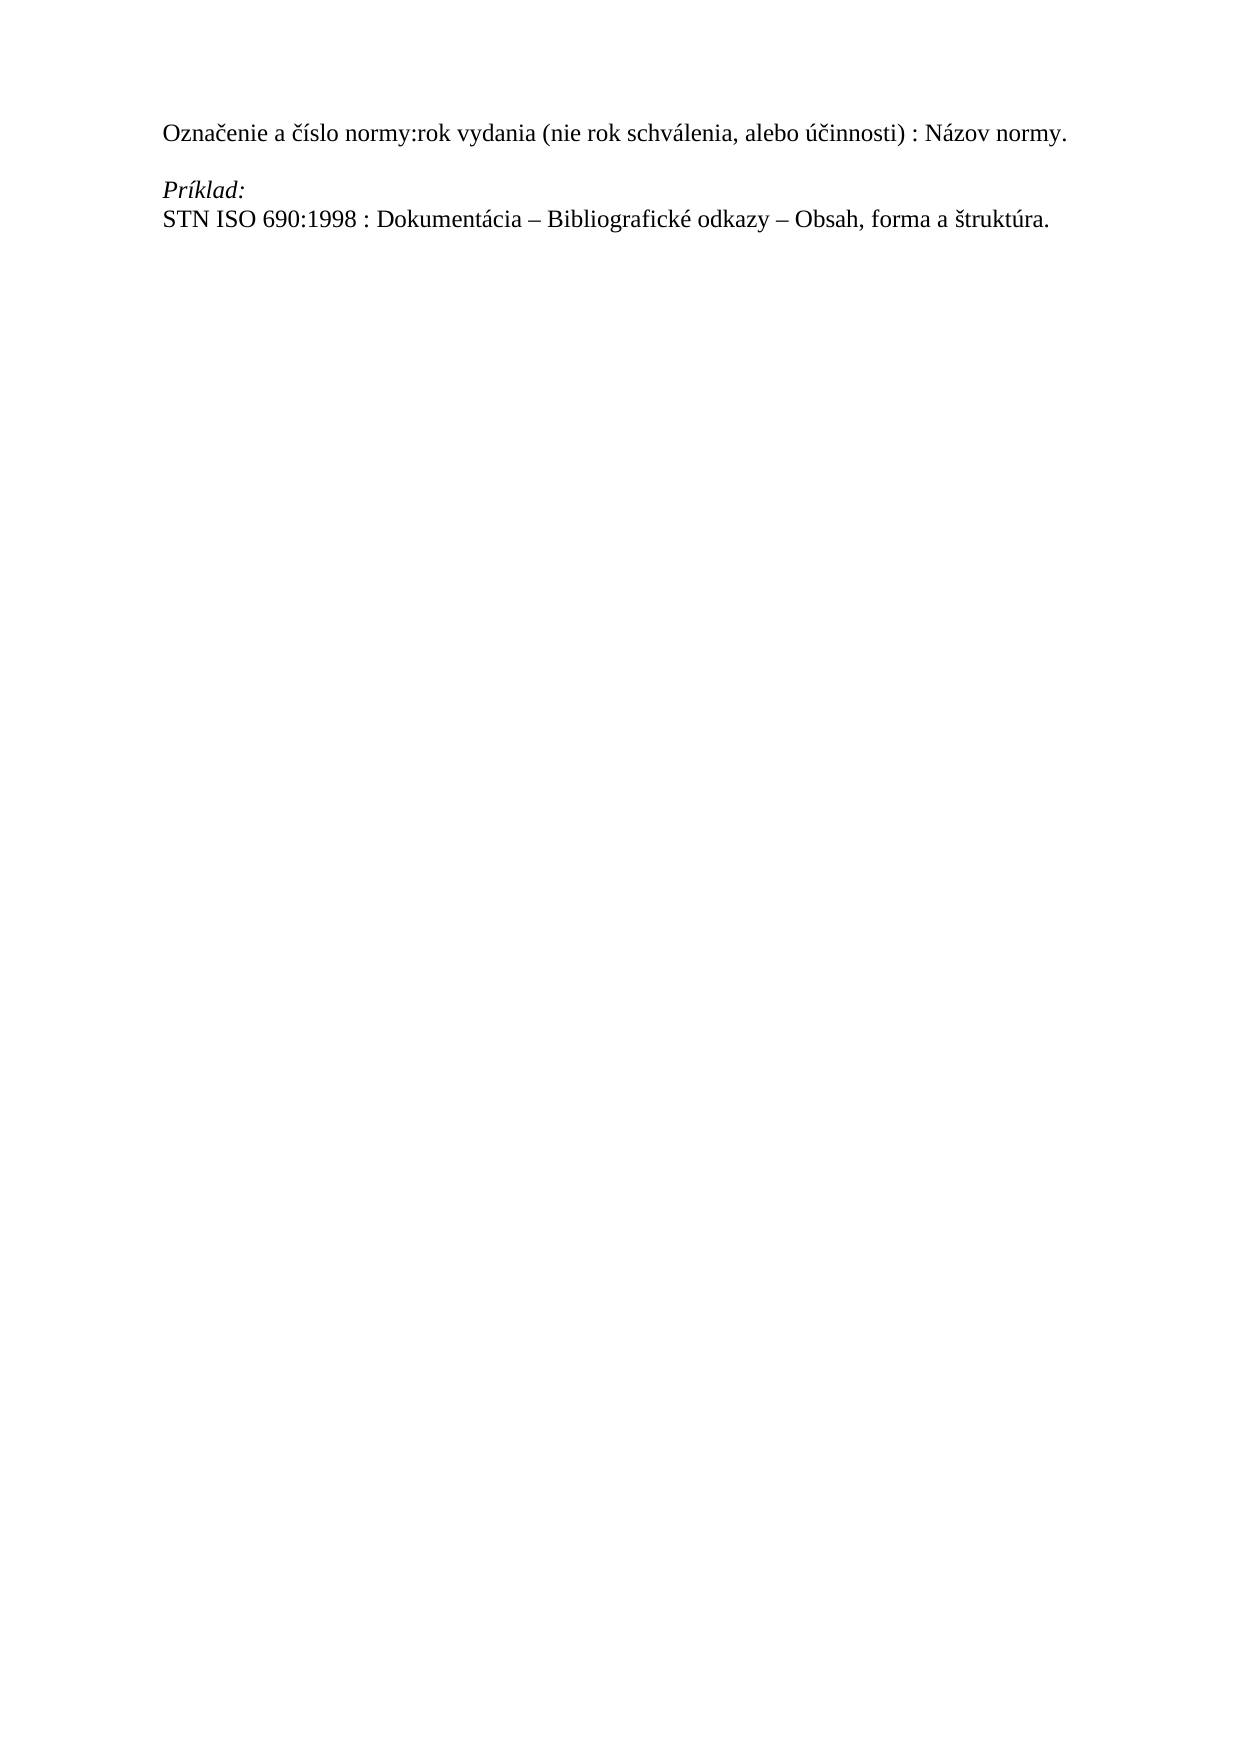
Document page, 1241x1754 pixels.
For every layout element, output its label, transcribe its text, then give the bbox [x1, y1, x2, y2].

text STN ISO 690:1998 : Dokumentácia – Bibliografické odkazy – Obsah, forma a štruktúra. [162, 204, 1122, 233]
text Označenie a číslo normy:rok vydania (nie rok schválenia, alebo účinnosti) : Názov normy. [162, 118, 1122, 147]
text Príklad: [162, 176, 1122, 204]
